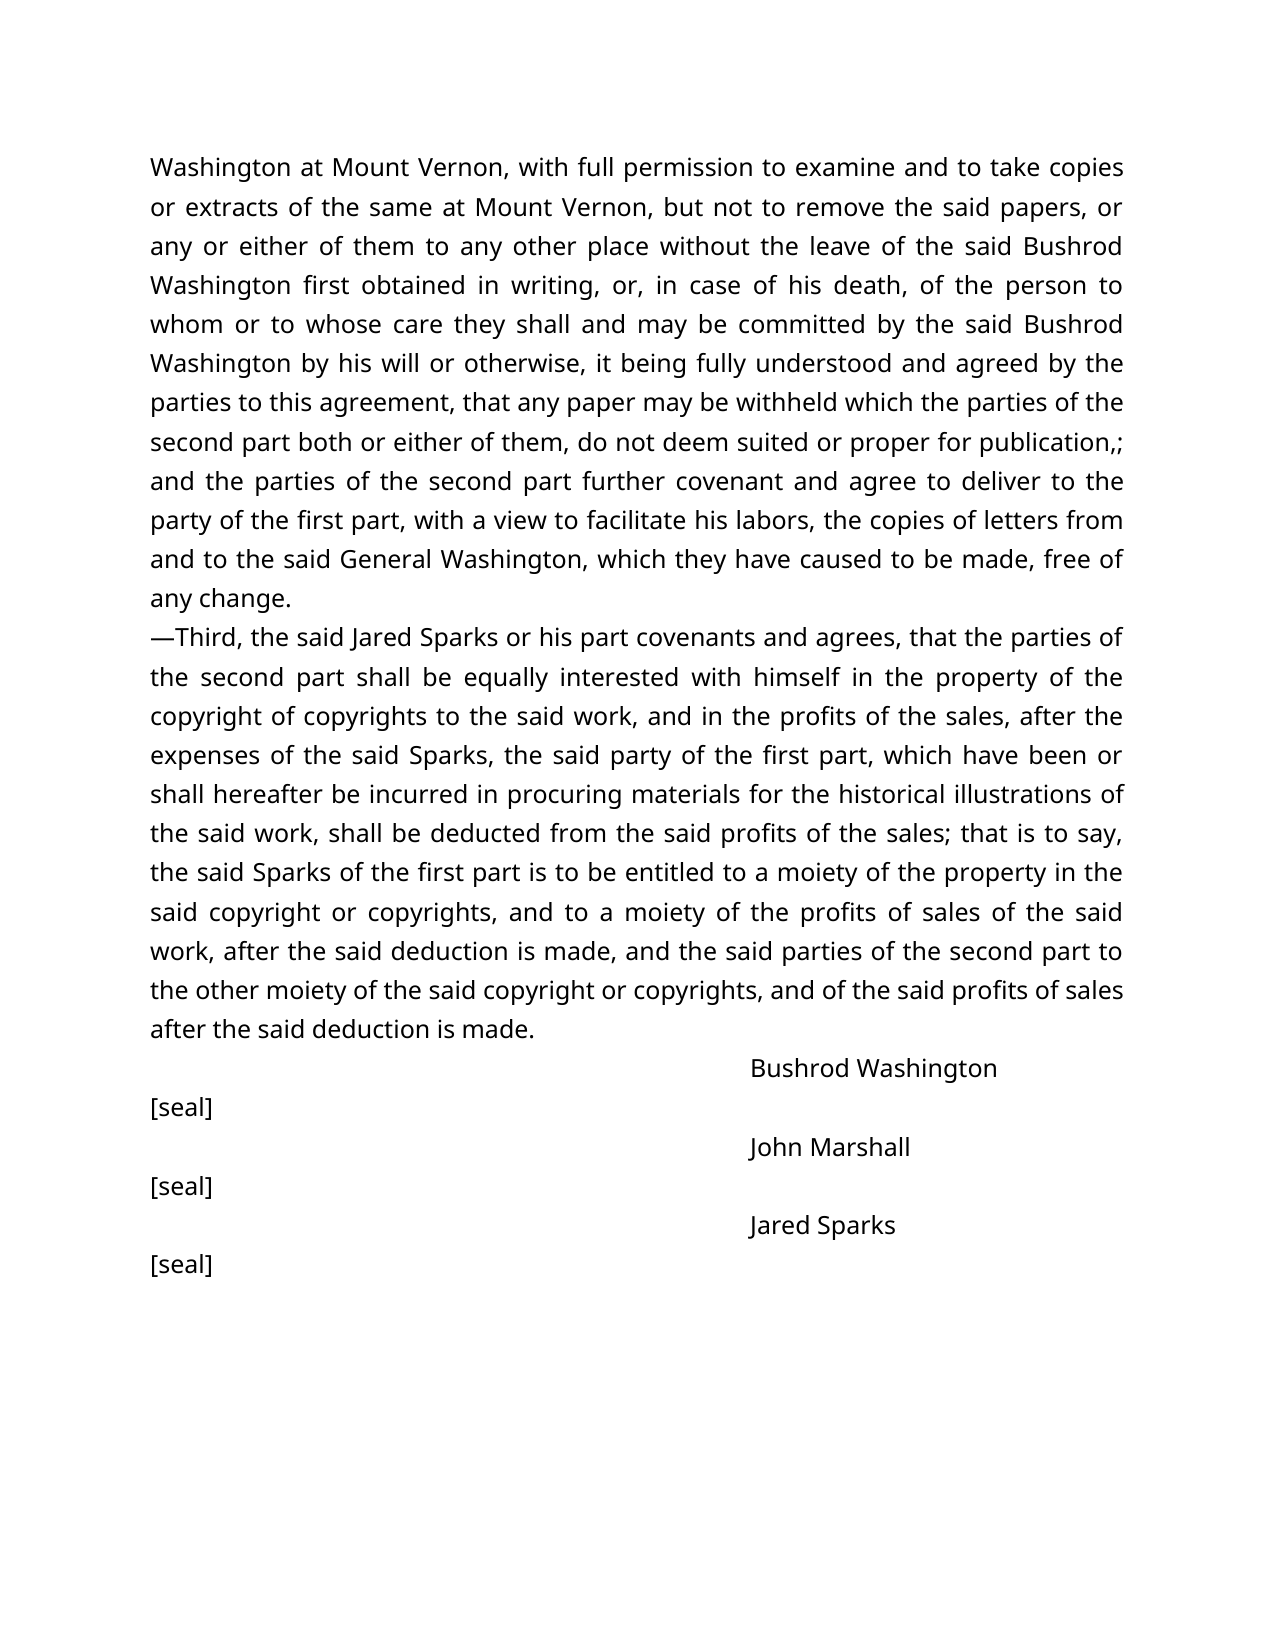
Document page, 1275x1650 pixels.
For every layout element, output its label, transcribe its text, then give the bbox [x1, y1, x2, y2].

text [seal] [150, 1168, 1125, 1202]
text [150, 150, 1125, 615]
text Bushrod Washington [150, 1051, 1125, 1085]
text Jared Sparks [150, 1207, 1125, 1242]
text John Marshall [150, 1129, 1125, 1163]
text [seal] [150, 1247, 1125, 1281]
text —Third, the said Jared Sparks or his part covenants and agrees, that the parties of the second part shall be equally interested with himself in the property of the copyright of copyrights to the said work, and in the profits of the sales, after the expenses of the said Sparks, the said party of the first part, which have been or shall hereafter be incurred in procuring materials for the historical illustrations of the said work, shall be deducted from the said profits of the sales; that is to say, the said Sparks of the first part is to be entitled to a moiety of the property in the said copyright or copyrights, and to a moiety of the profits of sales of the said work, after the said deduction is made, and the said parties of the second part to the other moiety of the said copyright or copyrights, and of the said profits of sales after the said deduction is made. [150, 620, 1125, 1046]
text [seal] [150, 1090, 1125, 1124]
